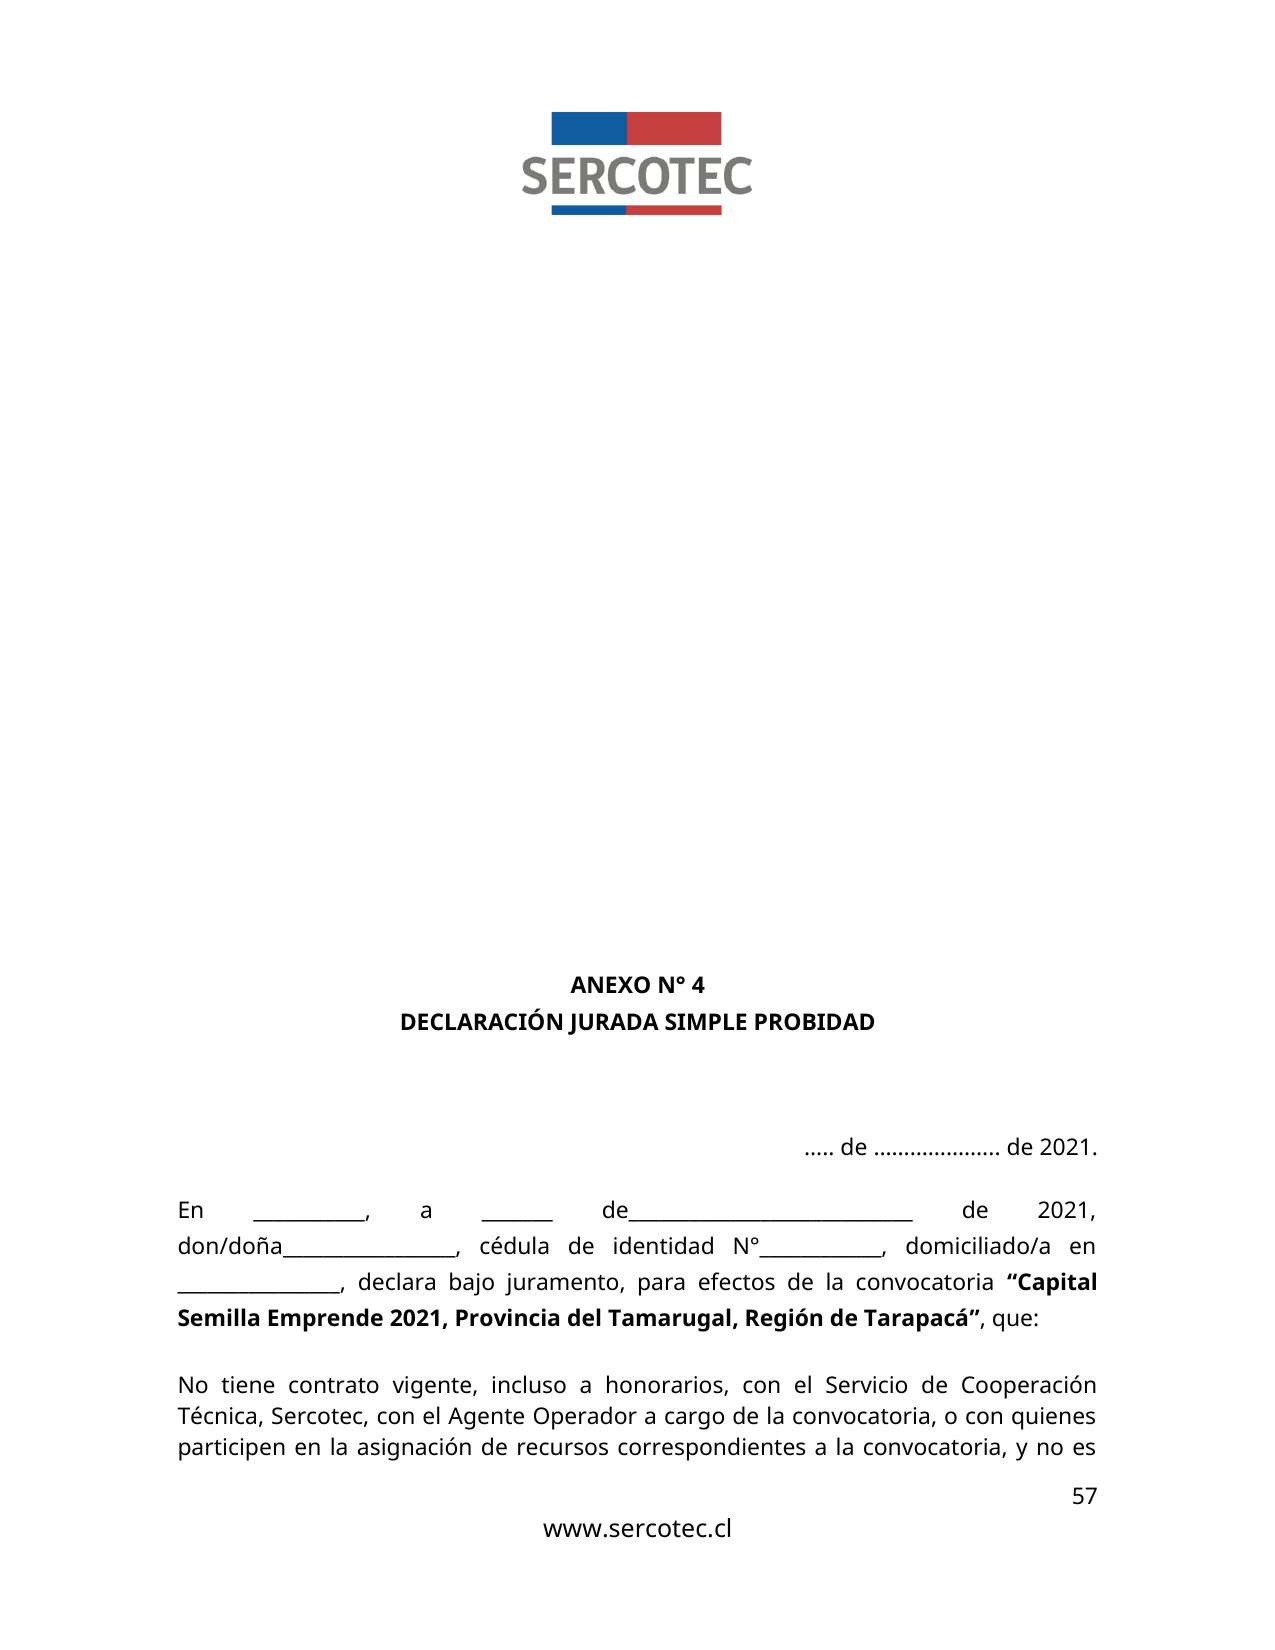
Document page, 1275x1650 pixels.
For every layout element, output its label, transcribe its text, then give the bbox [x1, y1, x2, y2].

text En ___________, a _______ de____________________________ de 2021, don/doña_________________, cédula de identidad N°____________, domiciliado/a en ________________, declara bajo juramento, para efectos de la convocatoria “Capital Semilla Emprende 2021, Provincia del Tamarugal, Región de Tarapacá”, que: [177, 1194, 1098, 1333]
subtitle ANEXO N° 4 [177, 969, 1098, 1000]
picture [512, 105, 763, 225]
text DECLARACIÓN JURADA SIMPLE PROBIDAD [177, 1006, 1098, 1037]
text ….. de …………….….. de 2021. [252, 1131, 1098, 1162]
